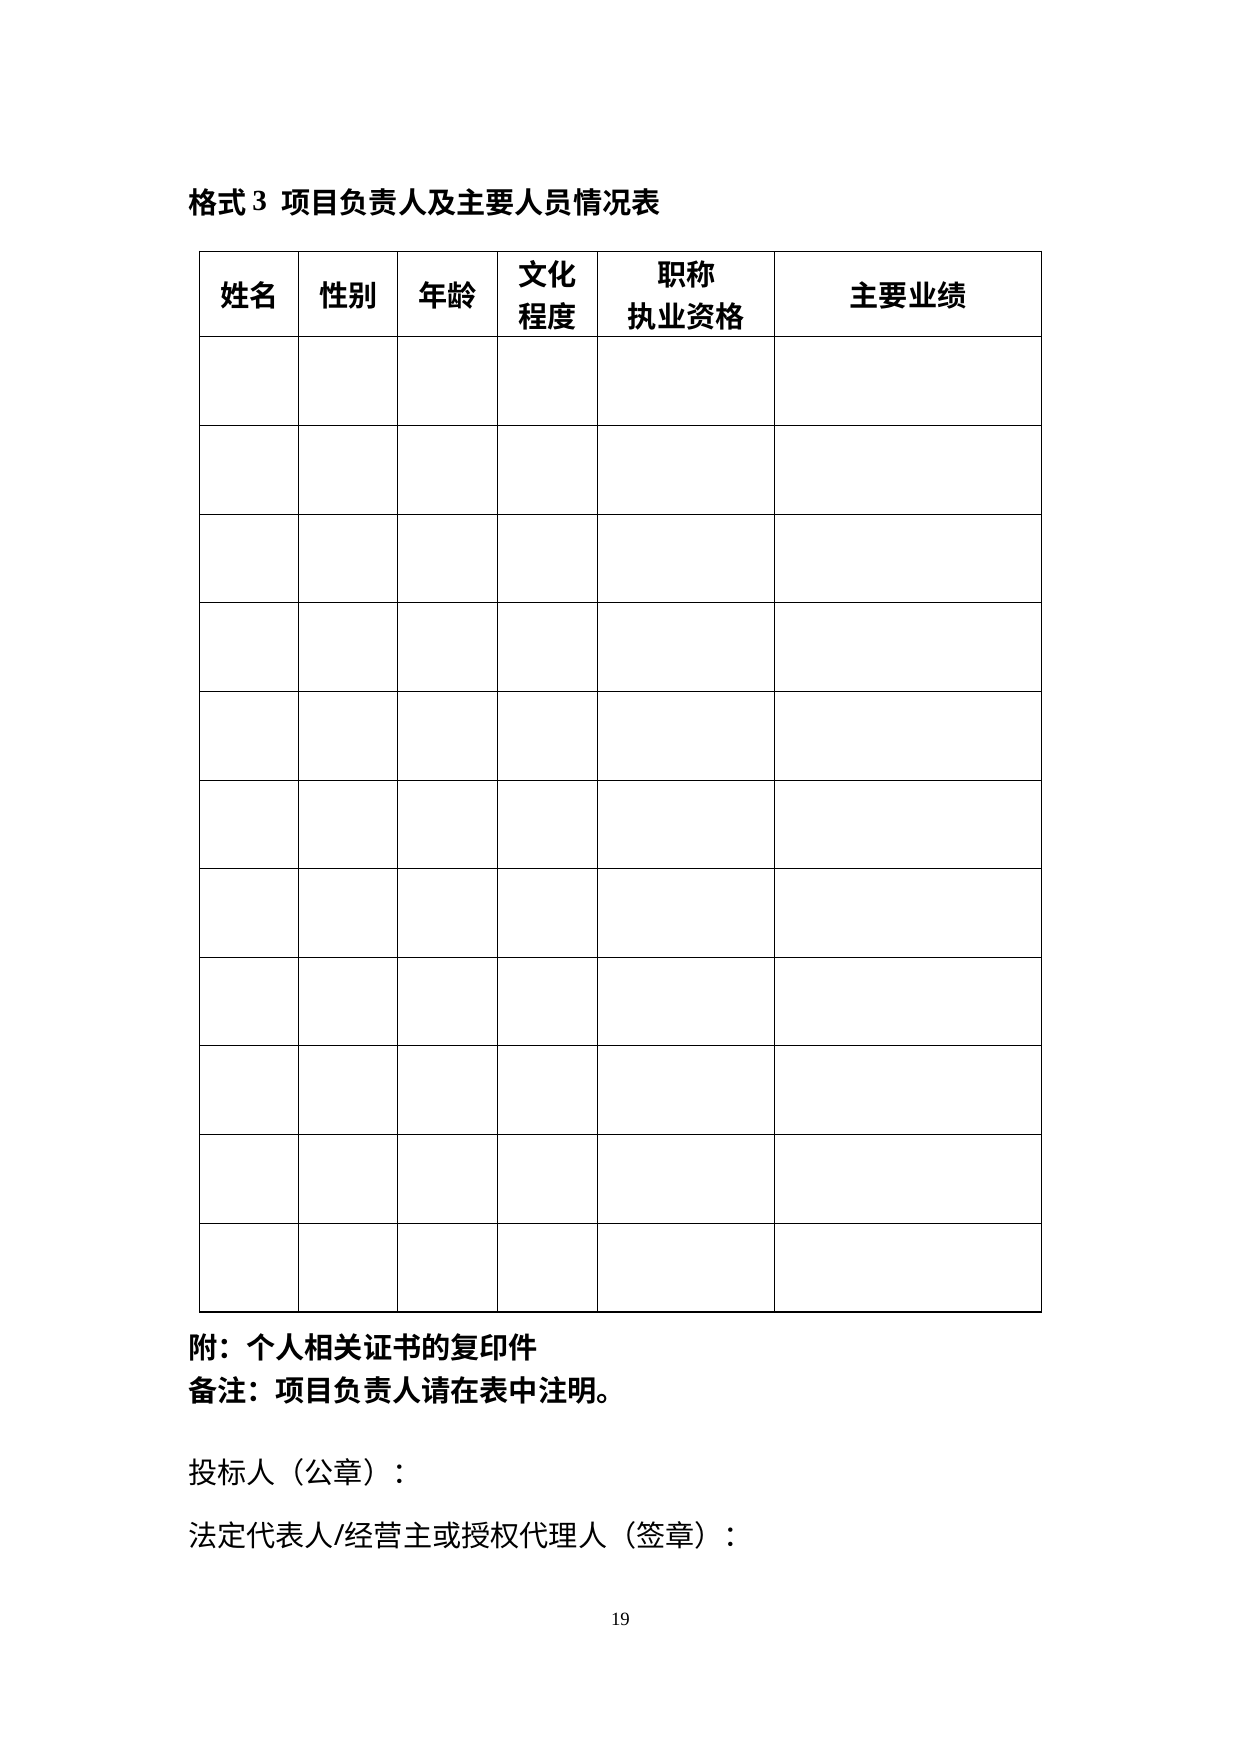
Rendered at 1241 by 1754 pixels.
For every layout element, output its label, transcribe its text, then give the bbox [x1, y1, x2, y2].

table_cell [398, 869, 497, 957]
table_cell [498, 1224, 597, 1311]
table_header 年龄 [398, 252, 497, 336]
table_cell [299, 337, 397, 425]
table_cell [498, 337, 597, 425]
table_header 姓名 [200, 252, 298, 336]
table_cell [498, 1135, 597, 1223]
table_cell [200, 958, 298, 1045]
table_cell [775, 337, 1041, 425]
table_header 文化 程度 [498, 252, 597, 336]
table_cell [299, 426, 397, 513]
text 格式3 项目负责人及主要人员情况表 [188, 179, 1052, 221]
table_cell [598, 515, 774, 602]
table_cell [598, 869, 774, 957]
table_cell [398, 781, 497, 868]
table_cell [200, 426, 298, 513]
table_cell [598, 337, 774, 425]
table_header 性别 [299, 252, 397, 336]
table_cell [299, 781, 397, 868]
table_cell [398, 958, 497, 1045]
text 附：个人相关证书的复印件 [188, 1325, 1052, 1367]
table_cell [299, 869, 397, 957]
table_cell [598, 603, 774, 691]
table_cell [299, 1046, 397, 1134]
text 投标人（公章）： [188, 1449, 1052, 1491]
table_cell [200, 1046, 298, 1134]
table_cell [398, 515, 497, 602]
table_cell [598, 781, 774, 868]
table_cell [398, 603, 497, 691]
table_cell [498, 958, 597, 1045]
table_cell [299, 1224, 397, 1311]
table_cell [598, 426, 774, 513]
table_header 职称 执业资格 [598, 252, 774, 336]
table_cell [200, 1135, 298, 1223]
table_cell [498, 426, 597, 513]
table_cell [498, 515, 597, 602]
table_cell [498, 1046, 597, 1134]
table_cell [498, 603, 597, 691]
table_cell [498, 869, 597, 957]
table_cell [200, 869, 298, 957]
table_cell [398, 1224, 497, 1311]
table_cell [200, 337, 298, 425]
table_cell [498, 781, 597, 868]
table_cell [775, 426, 1041, 513]
table_cell [299, 603, 397, 691]
table_cell [775, 958, 1041, 1045]
table_header 主要业绩 [775, 252, 1041, 336]
text 备注：项目负责人请在表中注明。 [188, 1367, 1052, 1409]
table_cell [598, 958, 774, 1045]
table_cell [398, 337, 497, 425]
text 法定代表人/经营主或授权代理人（签章）： [188, 1513, 1052, 1555]
table_cell [398, 1046, 497, 1134]
table_cell [775, 1046, 1041, 1134]
table_cell [775, 869, 1041, 957]
table_cell [200, 515, 298, 602]
table_cell [775, 1224, 1041, 1311]
table_cell [299, 1135, 397, 1223]
table_cell [200, 603, 298, 691]
table_cell [775, 1135, 1041, 1223]
table_cell [299, 515, 397, 602]
table_cell [598, 1135, 774, 1223]
table_cell [598, 1046, 774, 1134]
table_cell [775, 692, 1041, 779]
table_cell [398, 426, 497, 513]
table_cell [775, 603, 1041, 691]
table_cell [299, 958, 397, 1045]
table_cell [775, 515, 1041, 602]
table_cell [398, 1135, 497, 1223]
table_cell [775, 781, 1041, 868]
table_cell [598, 692, 774, 779]
table_cell [598, 1224, 774, 1311]
table_cell [200, 1224, 298, 1311]
table_cell [200, 692, 298, 779]
table_cell [299, 692, 397, 779]
table_cell [200, 781, 298, 868]
table_cell [398, 692, 497, 779]
table_cell [498, 692, 597, 779]
